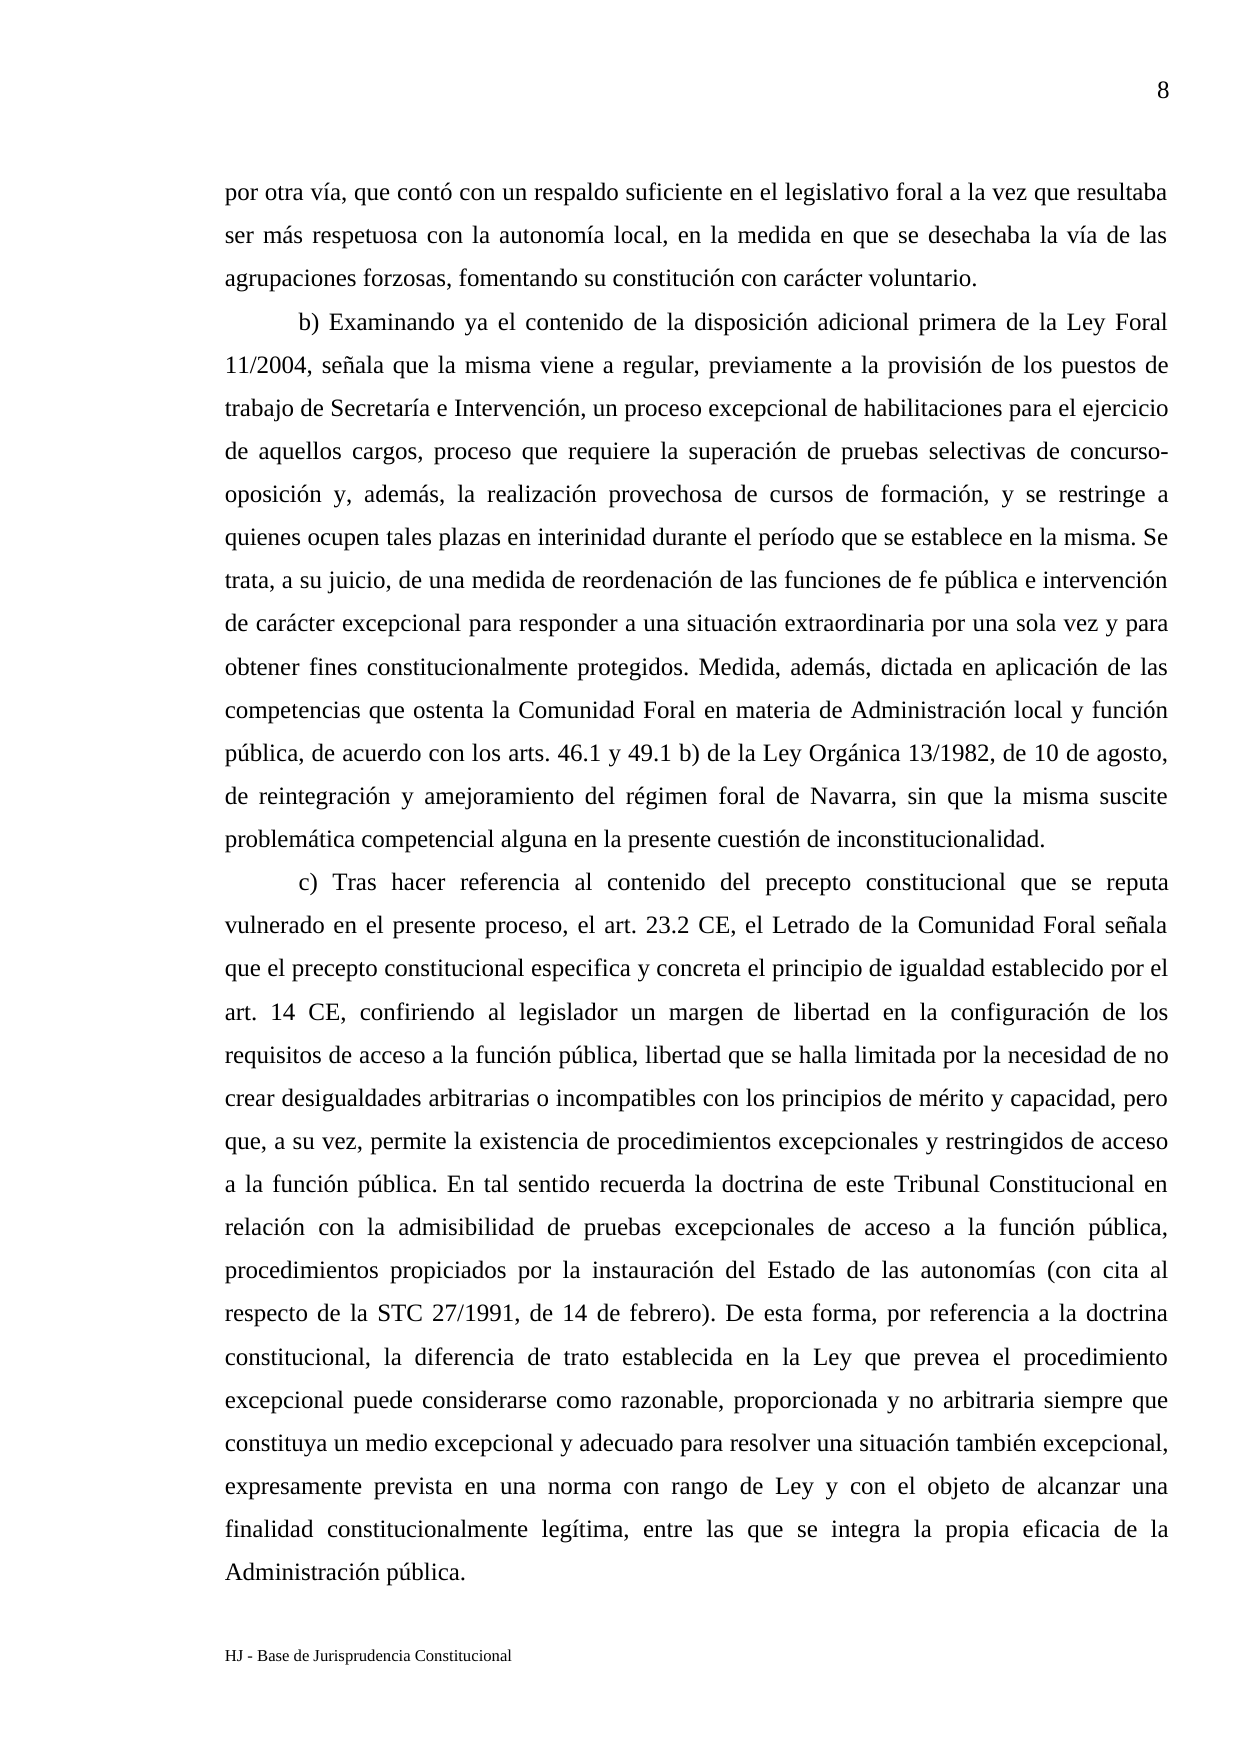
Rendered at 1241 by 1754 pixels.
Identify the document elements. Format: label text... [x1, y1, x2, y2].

text c) Tras hacer referencia al contenido del precepto constitucional que se reputa vulnerado en el presente proceso, el art. 23.2 CE, el Letrado de la Comunidad Foral señala que el precepto constitucional especifica y concreta el principio de igualdad establecido por el art. 14 CE, confiriendo al legislador un margen de libertad en la configuración de los requisitos de acceso a la función pública, libertad que se halla limitada por la necesidad de no crear desigualdades arbitrarias o incompatibles con los principios de mérito y capacidad, pero que, a su vez, permite la existencia de procedimientos excepcionales y restringidos de acceso a la función pública. En tal sentido recuerda la doctrina de este Tribunal Constitucional en relación con la admisibilidad de pruebas excepcionales de acceso a la función pública, procedimientos propiciados por la instauración del Estado de las autonomías (con cita al respecto de la STC 27/1991, de 14 de febrero). De esta forma, por referencia a la doctrina constitucional, la diferencia de trato establecida en la Ley que prevea el procedimiento excepcional puede considerarse como razonable, proporcionada y no arbitraria siempre que constituya un medio excepcional y adecuado para resolver una situación también excepcional, expresamente prevista en una norma con rango de Ley y con el objeto de alcanzar una finalidad constitucionalmente legítima, entre las que se integra la propia eficacia de la Administración pública. [224, 867, 1169, 1586]
text b) Examinando ya el contenido de la disposición adicional primera de la Ley Foral 11/2004, señala que la misma viene a regular, previamente a la provisión de los puestos de trabajo de Secretaría e Intervención, un proceso excepcional de habilitaciones para el ejercicio de aquellos cargos, proceso que requiere la superación de pruebas selectivas de concurso-oposición y, además, la realización provechosa de cursos de formación, y se restringe a quienes ocupen tales plazas en interinidad durante el período que se establece en la misma. Se trata, a su juicio, de una medida de reordenación de las funciones de fe pública e intervención de carácter excepcional para responder a una situación extraordinaria por una sola vez y para obtener fines constitucionalmente protegidos. Medida, además, dictada en aplicación de las competencias que ostenta la Comunidad Foral en materia de Administración local y función pública, de acuerdo con los arts. 46.1 y 49.1 b) de la Ley Orgánica 13/1982, de 10 de agosto, de reintegración y amejoramiento del régimen foral de Navarra, sin que la misma suscite problemática competencial alguna en la presente cuestión de inconstitucionalidad. [224, 307, 1169, 853]
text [224, 177, 1169, 292]
